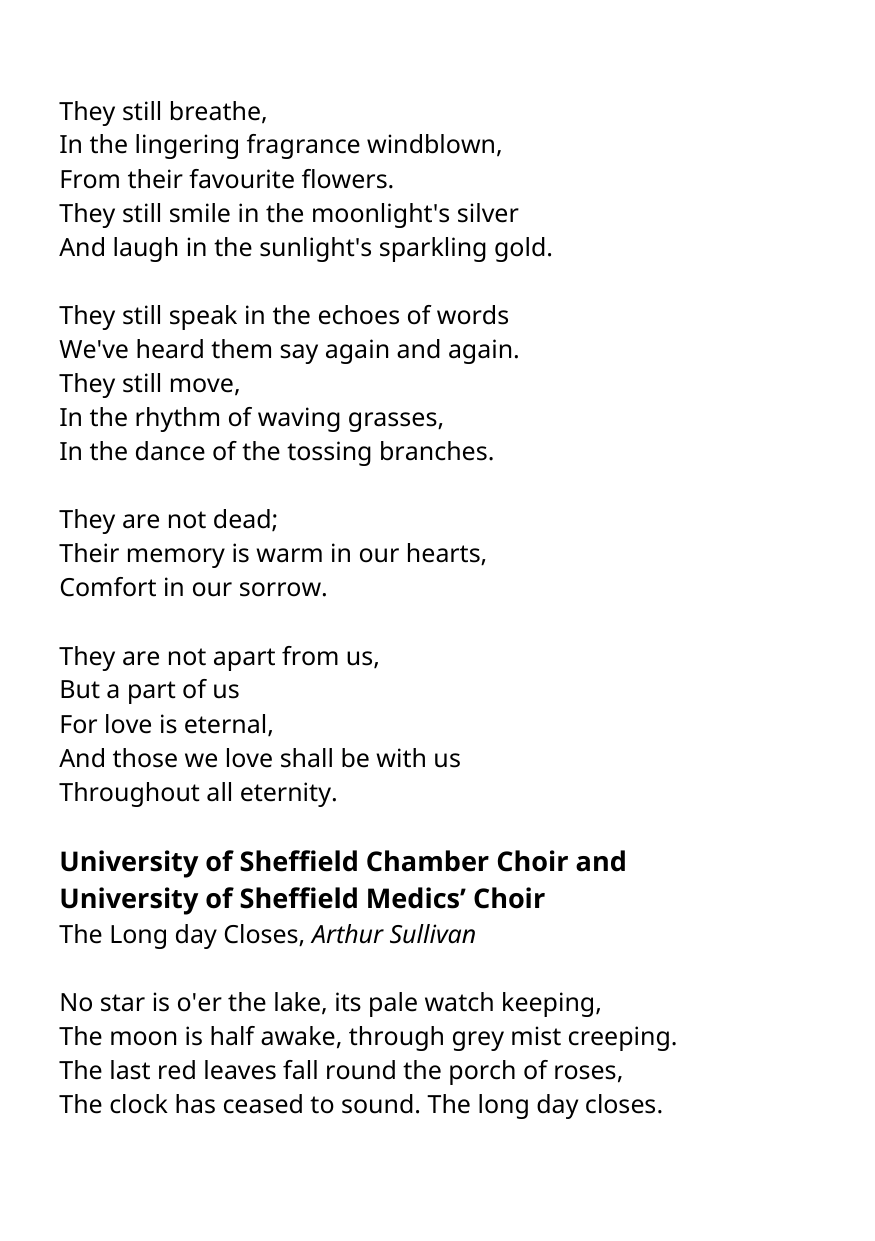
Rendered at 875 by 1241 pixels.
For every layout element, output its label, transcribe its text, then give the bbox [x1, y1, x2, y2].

text They still smile in the moonlight's silver [59, 195, 815, 229]
text And those we love shall be with us [59, 740, 815, 774]
text Throughout all eternity. [59, 774, 815, 808]
text For love is eternal, [59, 706, 815, 740]
text The Long day Closes, Arthur Sullivan [59, 916, 815, 950]
text But a part of us [59, 672, 815, 706]
text The last red leaves fall round the porch of roses, [59, 1052, 815, 1087]
text They still breathe, [59, 93, 815, 127]
text Their memory is warm in our hearts, [59, 536, 815, 570]
text University of Sheffield Chamber Choir and [59, 842, 815, 879]
text We've heard them say again and again. [59, 332, 815, 366]
text University of Sheffield Medics’ Choir [59, 879, 815, 916]
text From their favourite flowers. [59, 161, 815, 195]
text They still speak in the echoes of words [59, 297, 815, 332]
text In the rhythm of waving grasses, [59, 400, 815, 434]
text The moon is half awake, through grey mist creeping. [59, 1018, 815, 1052]
text In the dance of the tossing branches. [59, 434, 815, 468]
text Comfort in our sorrow. [59, 570, 815, 604]
text They are not dead; [59, 502, 815, 536]
text They are not apart from us, [59, 638, 815, 672]
text The clock has ceased to sound. The long day closes. [59, 1087, 815, 1121]
text They still move, [59, 366, 815, 400]
text And laugh in the sunlight's sparkling gold. [59, 229, 815, 263]
text No star is o'er the lake, its pale watch keeping, [59, 984, 815, 1018]
text In the lingering fragrance windblown, [59, 127, 815, 161]
